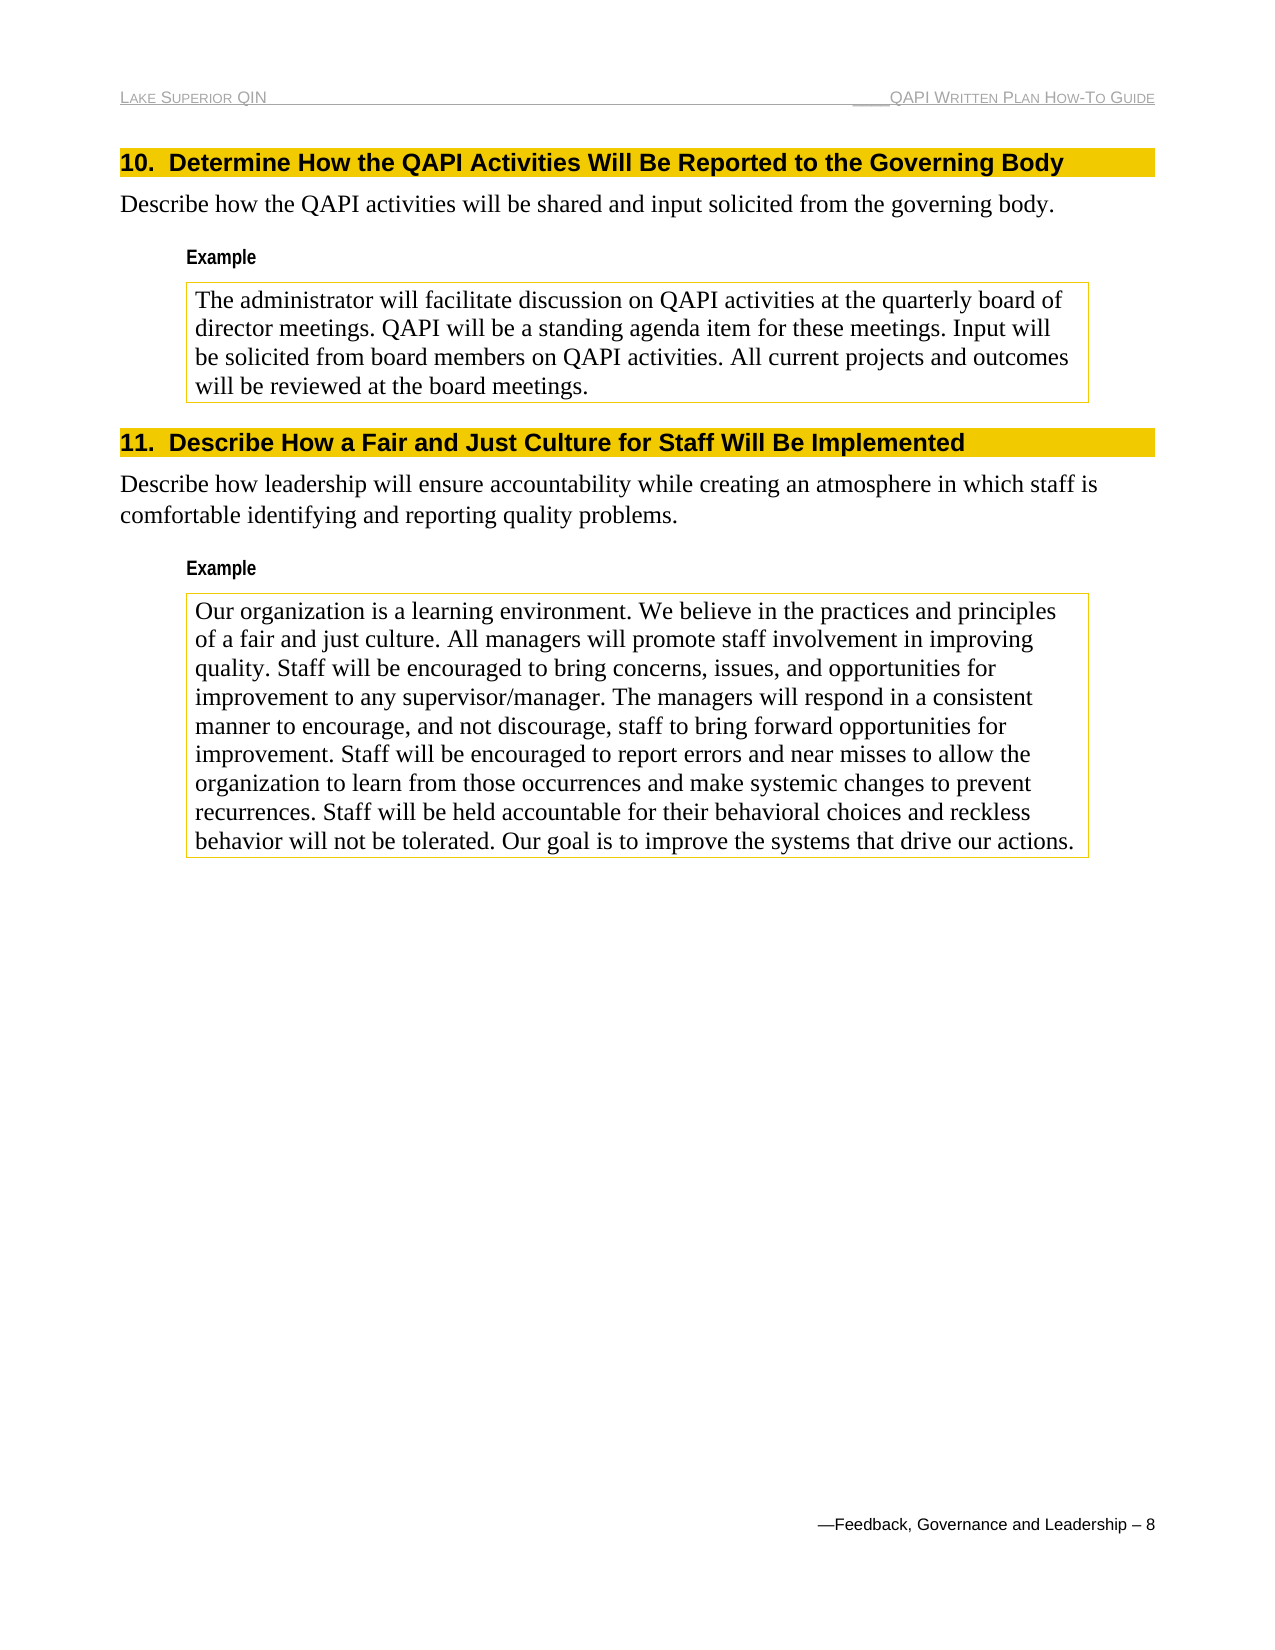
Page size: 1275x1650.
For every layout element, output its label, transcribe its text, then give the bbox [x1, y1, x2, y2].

text Our organization is a learning environment. We believe in the practices and principles of a fair and just culture. All managers will promote staff involvement in improving quality. Staff will be encouraged to bring concerns, issues, and opportunities for improvement to any supervisor/manager. The managers will respond in a consistent manner to encourage, and not discourage, staff to bring forward opportunities for improvement. Staff will be encouraged to report errors and near misses to allow the organization to learn from those occurrences and make systemic changes to prevent recurrences. Staff will be held accountable for their behavioral choices and reckless behavior will not be tolerated. Our goal is to improve the systems that drive our actions. [187, 594, 1088, 857]
text The administrator will facilitate discussion on QAPI activities at the quarterly board of director meetings. QAPI will be a standing agenda item for these meetings. Input will be solicited from board members on QAPI activities. All current projects and outcomes will be reviewed at the board meetings. [187, 283, 1088, 402]
text Describe how leadership will ensure accountability while creating an atmosphere in which staff is comfortable identifying and reporting quality problems. [120, 469, 1155, 529]
subtitle Example [186, 245, 1155, 269]
subtitle Example [186, 556, 1155, 580]
text Describe how the QAPI activities will be shared and input solicited from the governing body. [120, 189, 1155, 218]
text Describe How a Fair and Just Culture for Staff Will Be Implemented [120, 428, 1155, 457]
text Determine How the QAPI Activities Will Be Reported to the Governing Body [120, 148, 1155, 177]
